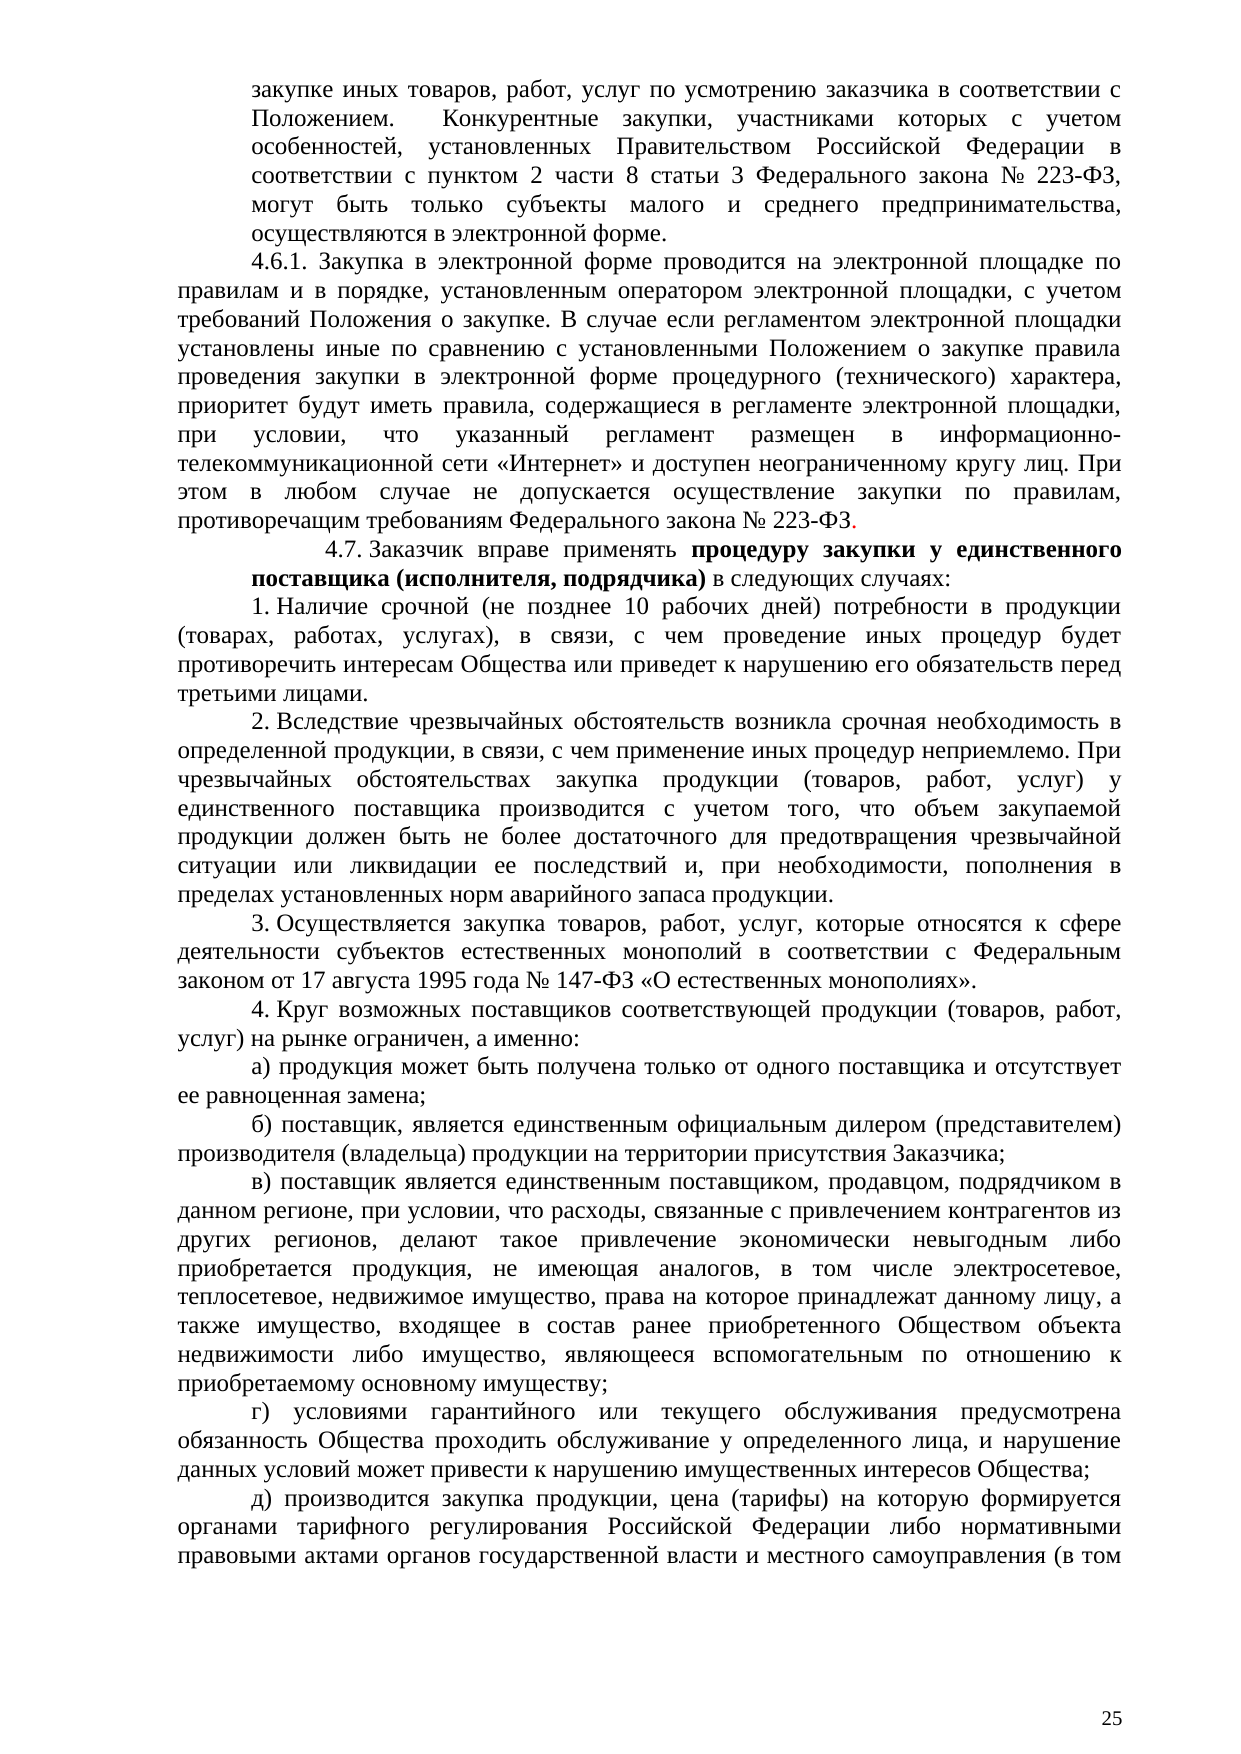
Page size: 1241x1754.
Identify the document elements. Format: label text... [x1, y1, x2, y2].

list б) поставщик, является единственным официальным дилером (представителем) производителя (владельца) продукции на территории присутствия Заказчика; [177, 1109, 1122, 1166]
list а) продукция может быть получена только от одного поставщика и отсутствует ее равноценная замена; [177, 1051, 1122, 1109]
list Заказчик вправе применять процедуру закупки у единственного поставщика (исполнителя, подрядчика) в следующих случаях: [251, 534, 1122, 591]
list Вследствие чрезвычайных обстоятельств возникла срочная необходимость в определенной продукции, в связи, с чем применение иных процедур неприемлемо. При чрезвычайных обстоятельствах закупка продукции (товаров, работ, услуг) у единственного поставщика производится с учетом того, что объем закупаемой продукции должен быть не более достаточного для предотвращения чрезвычайной ситуации или ликвидации ее последствий и, при необходимости, пополнения в пределах установленных норм аварийного запаса продукции. [177, 706, 1122, 908]
list 4.6.1. Закупка в электронной форме проводится на электронной площадке по правилам и в порядке, установленным оператором электронной площадки, с учетом требований Положения о закупке. В случае если регламентом электронной площадки установлены иные по сравнению с установленными Положением о закупке правила проведения закупки в электронной форме процедурного (технического) характера, приоритет будут иметь правила, содержащиеся в регламенте электронной площадки, при условии, что указанный регламент размещен в информационно-телекоммуникационной сети «Интернет» и доступен неограниченному кругу лиц. При этом в любом случае не допускается осуществление закупки по правилам, противоречащим требованиям Федерального закона № 223-ФЗ. [177, 246, 1122, 534]
list Круг возможных поставщиков соответствующей продукции (товаров, работ, услуг) на рынке ограничен, а именно: [177, 994, 1122, 1051]
list Осуществляется закупка товаров, работ, услуг, которые относятся к сфере деятельности субъектов естественных монополий в соответствии с Федеральным законом от 17 августа 1995 года № 147-ФЗ «О естественных монополиях». [177, 908, 1122, 994]
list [177, 1483, 1122, 1569]
list Наличие срочной (не позднее 10 рабочих дней) потребности в продукции (товарах, работах, услугах), в связи, с чем проведение иных процедур будет противоречить интересам Общества или приведет к нарушению его обязательств перед третьими лицами. [177, 591, 1122, 706]
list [251, 74, 1122, 246]
list г) условиями гарантийного или текущего обслуживания предусмотрена обязанность Общества проходить обслуживание у определенного лица, и нарушение данных условий может привести к нарушению имущественных интересов Общества; [177, 1396, 1122, 1483]
list в) поставщик является единственным поставщиком, продавцом, подрядчиком в данном регионе, при условии, что расходы, связанные с привлечением контрагентов из других регионов, делают такое привлечение экономически невыгодным либо приобретается продукция, не имеющая аналогов, в том числе электросетевое, теплосетевое, недвижимое имущество, права на которое принадлежат данному лицу, а также имущество, входящее в состав ранее приобретенного Обществом объекта недвижимости либо имущество, являющееся вспомогательным по отношению к приобретаемому основному имуществу; [177, 1166, 1122, 1396]
